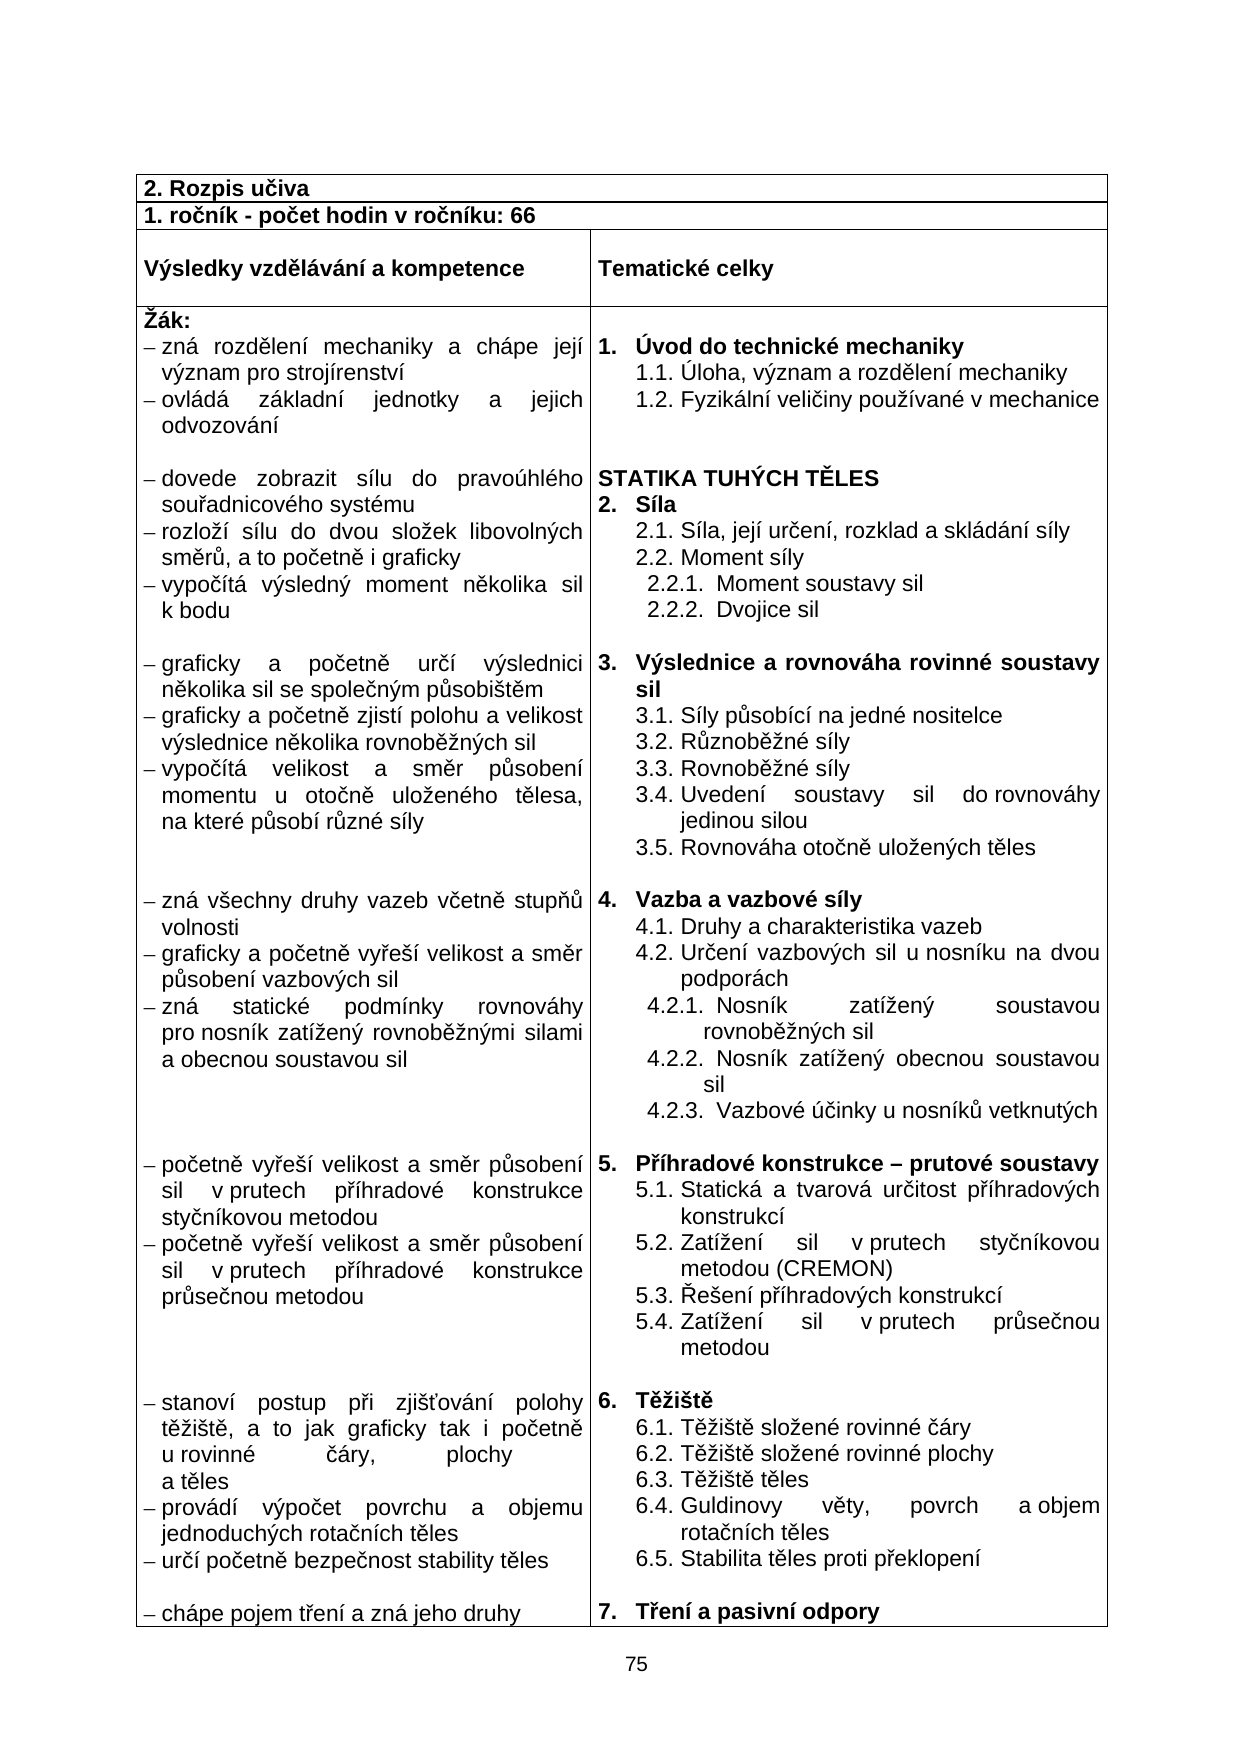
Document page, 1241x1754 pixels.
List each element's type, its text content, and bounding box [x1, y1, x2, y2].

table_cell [137, 307, 590, 1626]
table_header 2. Rozpis učiva [137, 175, 1107, 201]
table_cell Tematické celky [591, 230, 1107, 306]
table_cell Výsledky vzdělávání a kompetence [137, 230, 590, 306]
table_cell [591, 307, 1107, 1626]
table_cell 1. ročník - počet hodin v ročníku: 66 [137, 203, 1107, 229]
